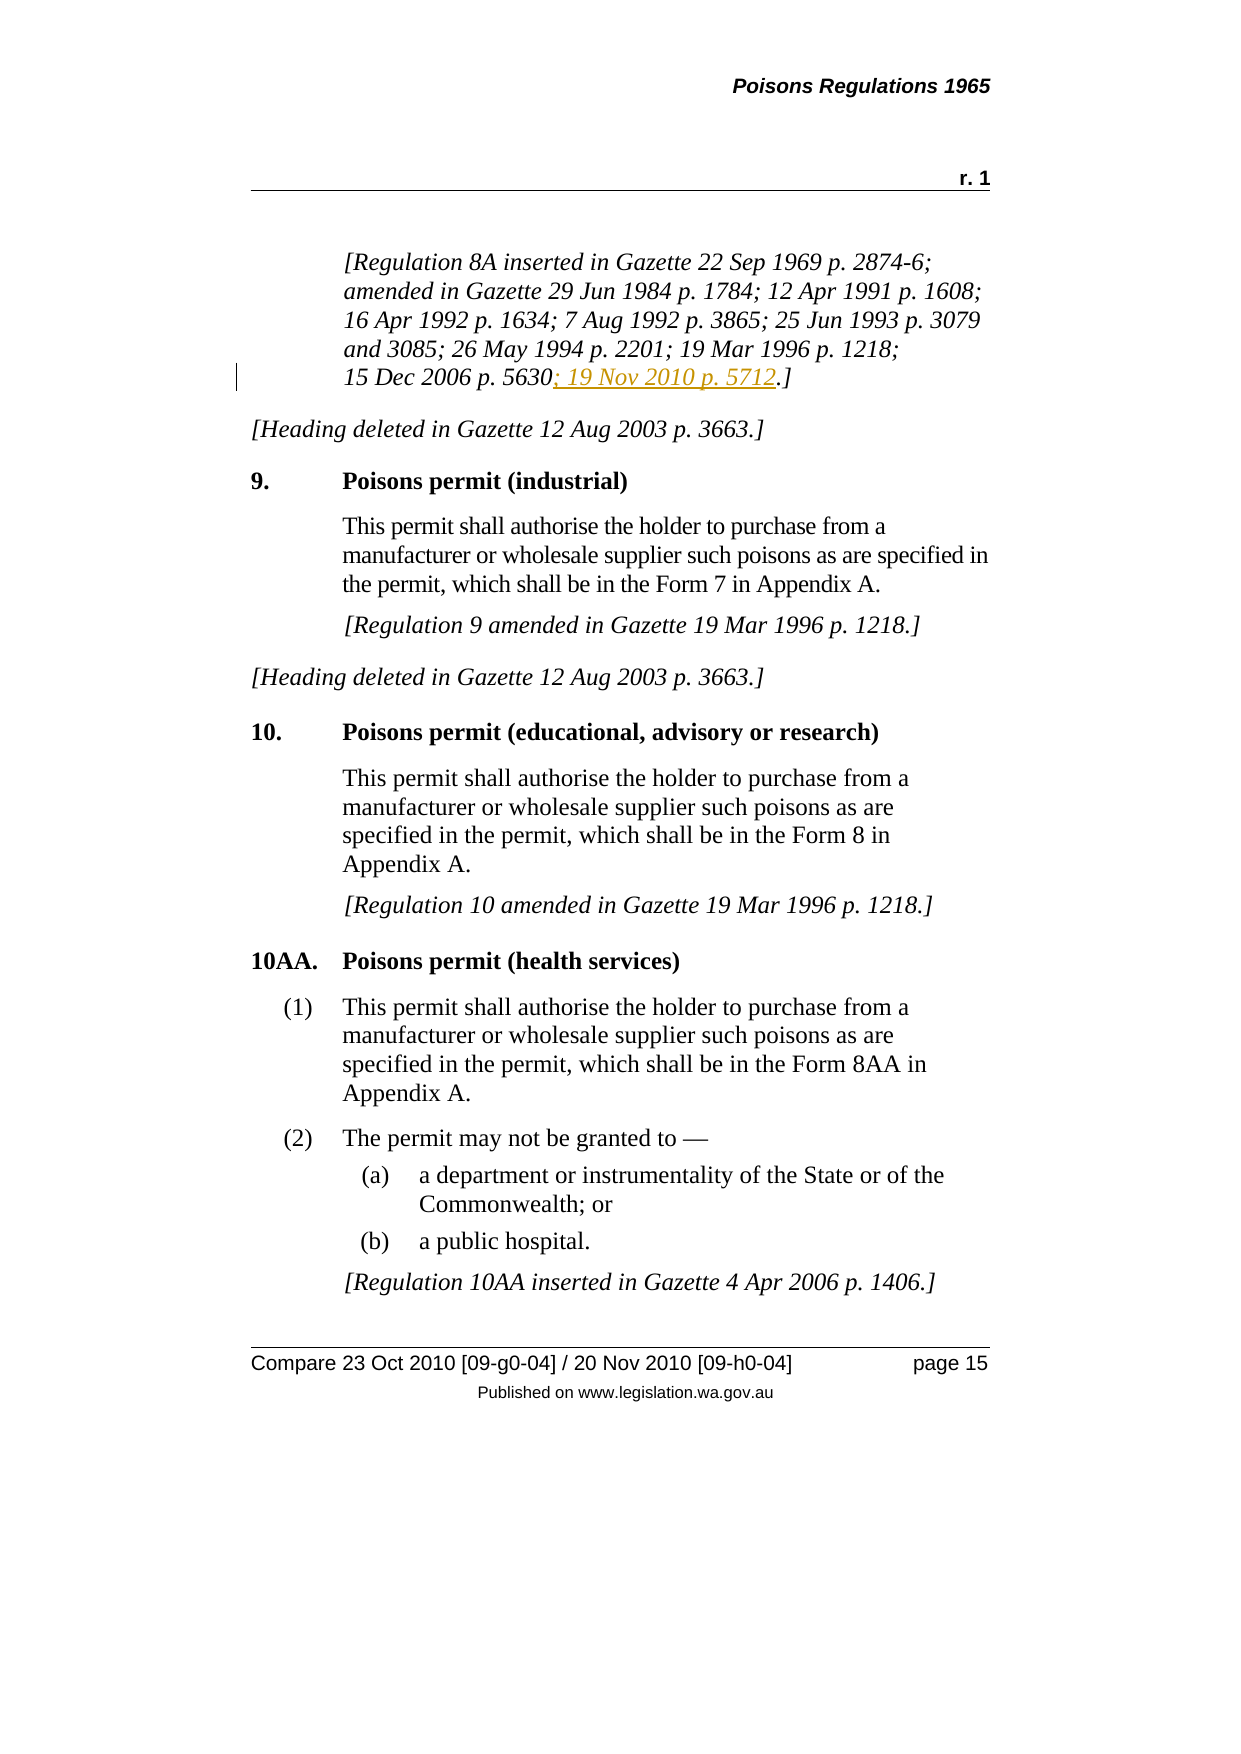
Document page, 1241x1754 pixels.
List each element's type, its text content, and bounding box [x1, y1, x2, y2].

text [Regulation 10AA inserted in Gazette 4 Apr 2006 p. 1406.] [251, 1267, 990, 1296]
text [Heading deleted in Gazette 12 Aug 2003 p. 3663.] [251, 414, 990, 443]
text This permit shall authorise the holder to purchase from a manufacturer or wholesale supplier such poisons as are specified in the permit, which shall be in the Form 7 in Appendix A. [251, 511, 990, 597]
subtitle 9. Poisons permit (industrial) [251, 466, 990, 494]
text (a) a department or instrumentality of the State or of the Commonwealth; or [251, 1160, 990, 1218]
text [Regulation 10 amended in Gazette 19 Mar 1996 p. 1218.] [251, 890, 990, 919]
text [Regulation 9 amended in Gazette 19 Mar 1996 p. 1218.] [251, 610, 990, 639]
text (b) a public hospital. [251, 1226, 990, 1255]
text (2) The permit may not be granted to — [251, 1123, 990, 1152]
subtitle 10. Poisons permit (educational, advisory or research) [251, 717, 990, 746]
subtitle 10AA. Poisons permit (health services) [251, 946, 990, 975]
text This permit shall authorise the holder to purchase from a manufacturer or wholesale supplier such poisons as are specified in the permit, which shall be in the Form 8 in Appendix A. [251, 763, 990, 878]
text [Heading deleted in Gazette 12 Aug 2003 p. 3663.] [251, 662, 990, 690]
text [Regulation 8A inserted in Gazette 22 Sep 1969 p. 2874-6; amended in Gazette 29 Jun 1984 p. 1784; 12 Apr 1991 p. 1608; 16 Apr 1992 p. 1634; 7 Aug 1992 p. 3865; 25 Jun 1993 p. 3079 and 3085; 26 May 1994 p. 2201; 19 Mar 1996 p. 1218; 15 Dec 2006 p. 5630.] [251, 247, 990, 391]
text (1) This permit shall authorise the holder to purchase from a manufacturer or wholesale supplier such poisons as are specified in the permit, which shall be in the Form 8AA in Appendix A. [251, 992, 990, 1107]
